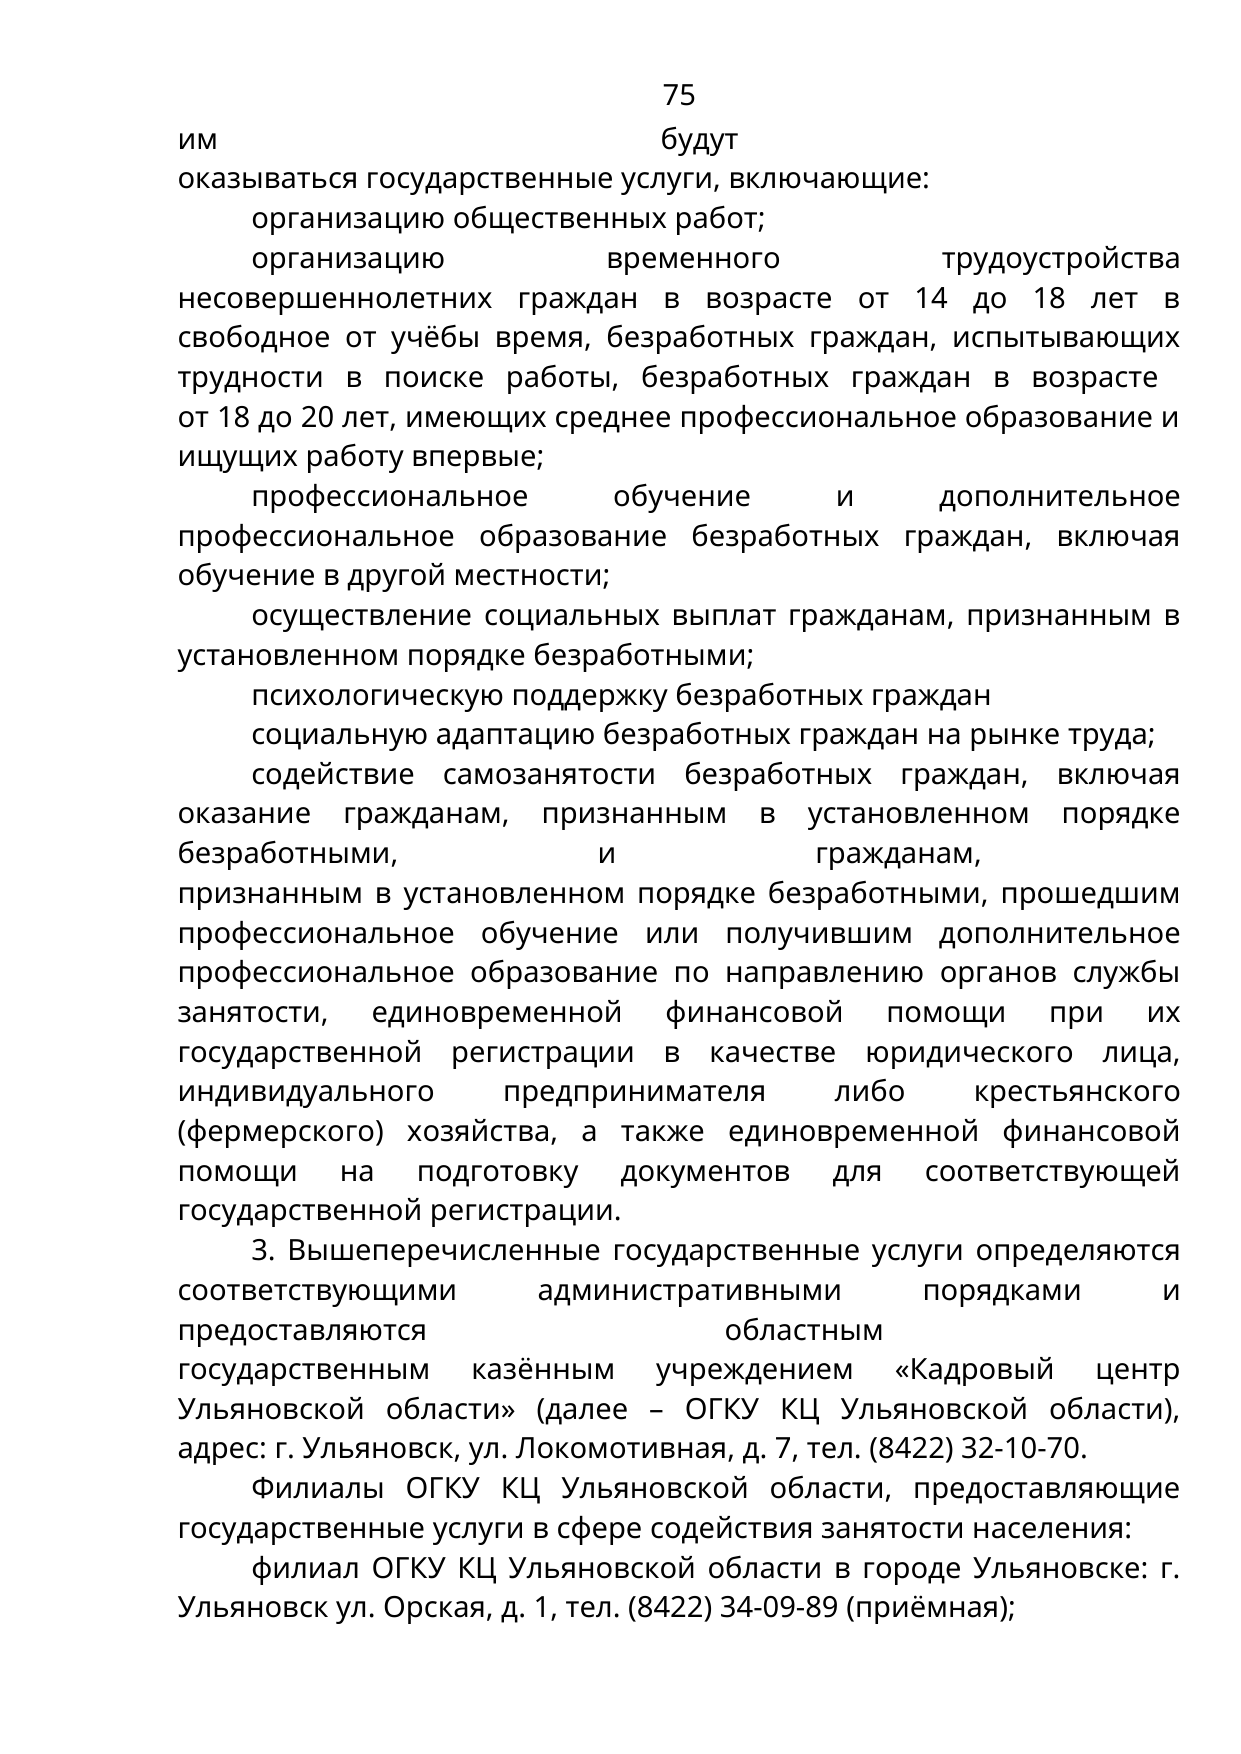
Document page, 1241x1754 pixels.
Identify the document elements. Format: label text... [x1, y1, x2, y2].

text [177, 118, 1181, 197]
text содействие самозанятости безработных граждан, включая оказание гражданам, признанным в установленном порядке безработными, и гражданам, признанным в установленном порядке безработными, прошедшим профессиональное обучение или получившим дополнительное профессиональное образование по направлению органов службы занятости, единовременной финансовой помощи при их государственной регистрации в качестве юридического лица, индивидуального предпринимателя либо крестьянского (фермерского) хозяйства, а также единовременной финансовой помощи на подготовку документов для соответствующей государственной регистрации. [177, 753, 1181, 1229]
text профессиональное обучение и дополнительное профессиональное образование безработных граждан, включая обучение в другой местности; [177, 475, 1181, 594]
text 3. Вышеперечисленные государственные услуги определяются соответствующими административными порядками и предоставляются областным государственным казённым учреждением «Кадровый центр Ульяновской области» (далее – ОГКУ КЦ Ульяновской области), адрес: г. Ульяновск, ул. Локомотивная, д. 7, тел. (8422) 32-10-70. [177, 1229, 1181, 1467]
text организацию общественных работ; [177, 197, 1181, 237]
text осуществление социальных выплат гражданам, признанным в установленном порядке безработными; [177, 594, 1181, 674]
text организацию временного трудоустройства несовершеннолетних граждан в возрасте от 14 до 18 лет в свободное от учёбы время, безработных граждан, испытывающих трудности в поиске работы, безработных граждан в возрасте от 18 до 20 лет, имеющих среднее профессиональное образование и ищущих работу впервые; [177, 237, 1181, 475]
text психологическую поддержку безработных граждан [177, 674, 1181, 713]
text Филиалы ОГКУ КЦ Ульяновской области, предоставляющие государственные услуги в сфере содействия занятости населения: [177, 1467, 1181, 1547]
text филиал ОГКУ КЦ Ульяновской области в городе Ульяновске: г. Ульяновск ул. Орская, д. 1, тел. (8422) 34-09-89 (приёмная); [177, 1547, 1181, 1626]
text социальную адаптацию безработных граждан на рынке труда; [177, 713, 1181, 753]
